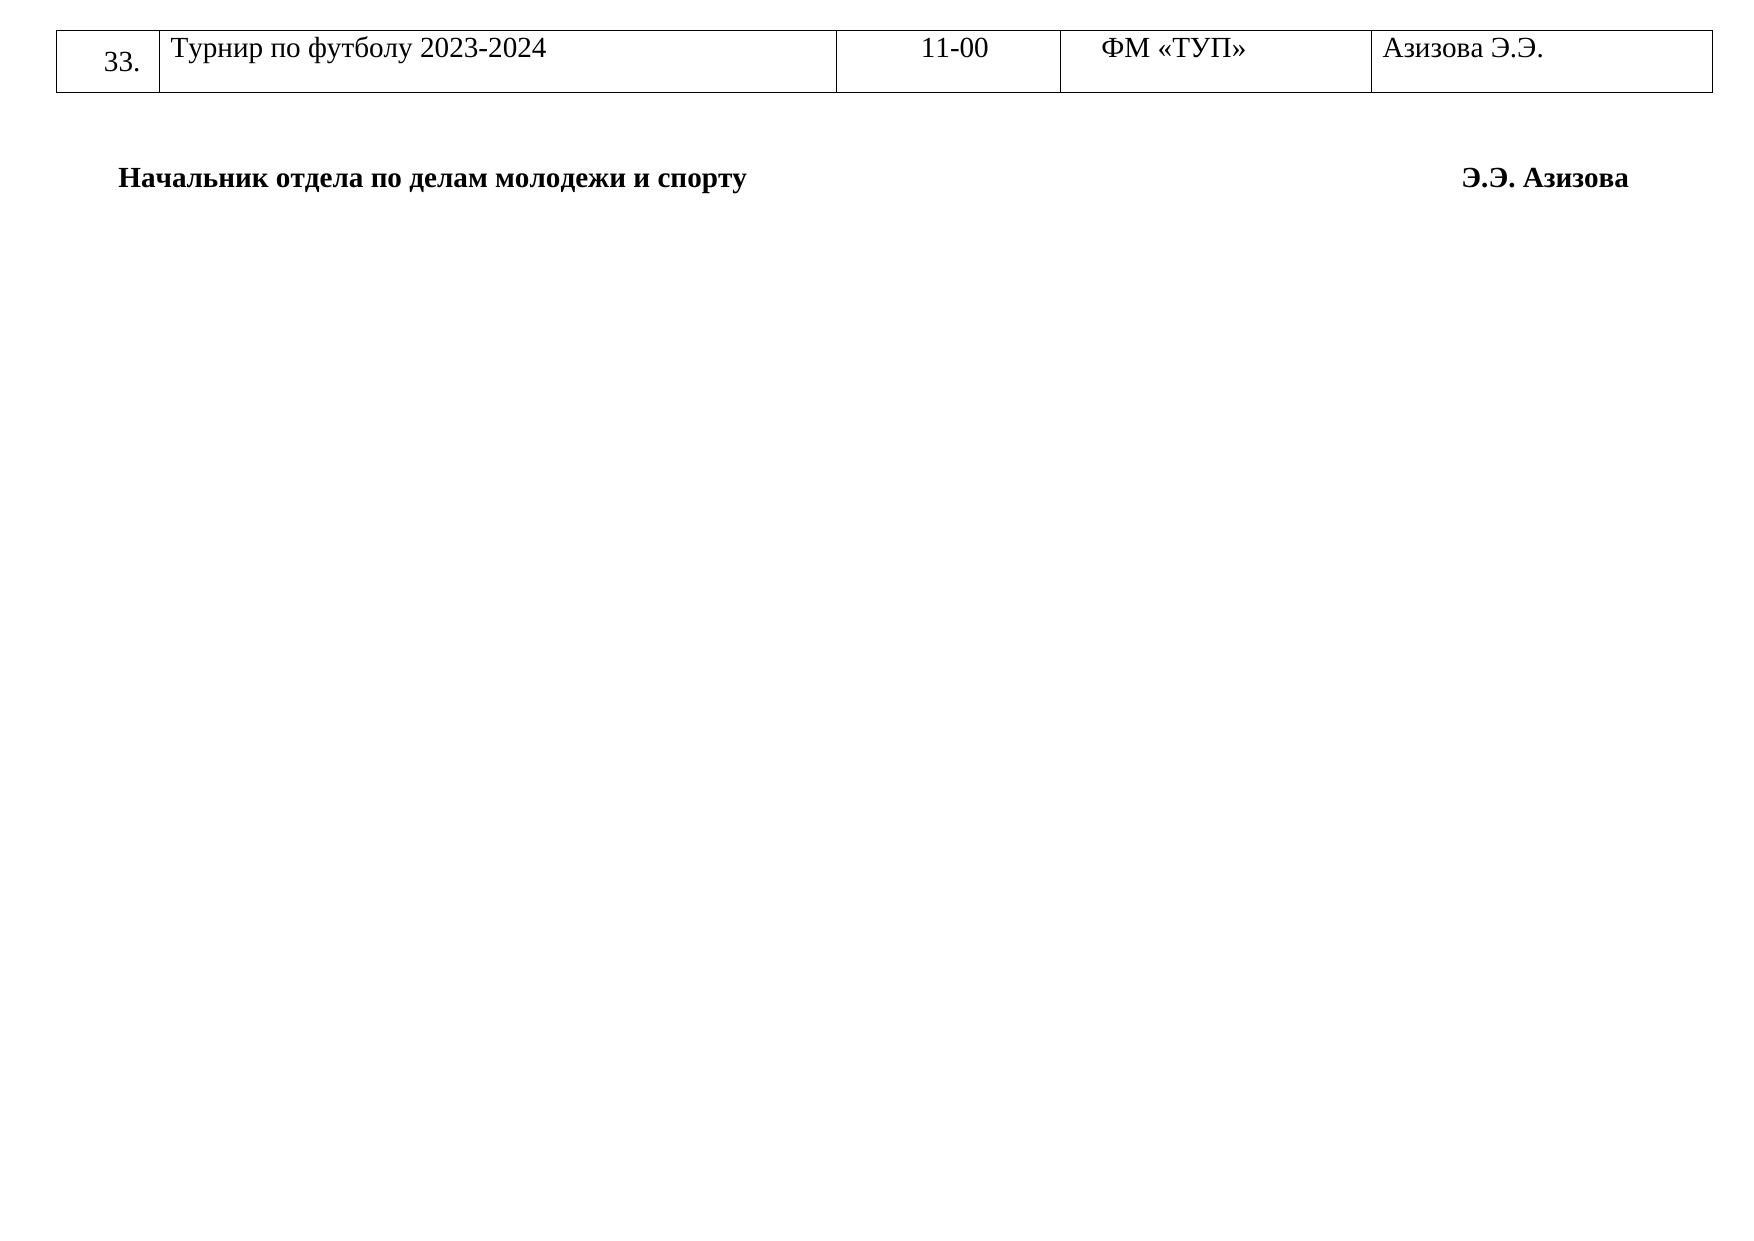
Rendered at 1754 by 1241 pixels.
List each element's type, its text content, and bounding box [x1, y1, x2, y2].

text Начальник отдела по делам молодежи и спорту Э.Э. Азизова [118, 160, 1636, 194]
table_cell 11-00 [837, 31, 1060, 92]
table_cell ФМ «ТУП» [1061, 31, 1371, 92]
table_cell Турнир по футболу 2023-2024 [160, 31, 836, 92]
table_cell 33. [57, 31, 159, 92]
table_cell Азизова Э.Э. [1372, 31, 1712, 92]
